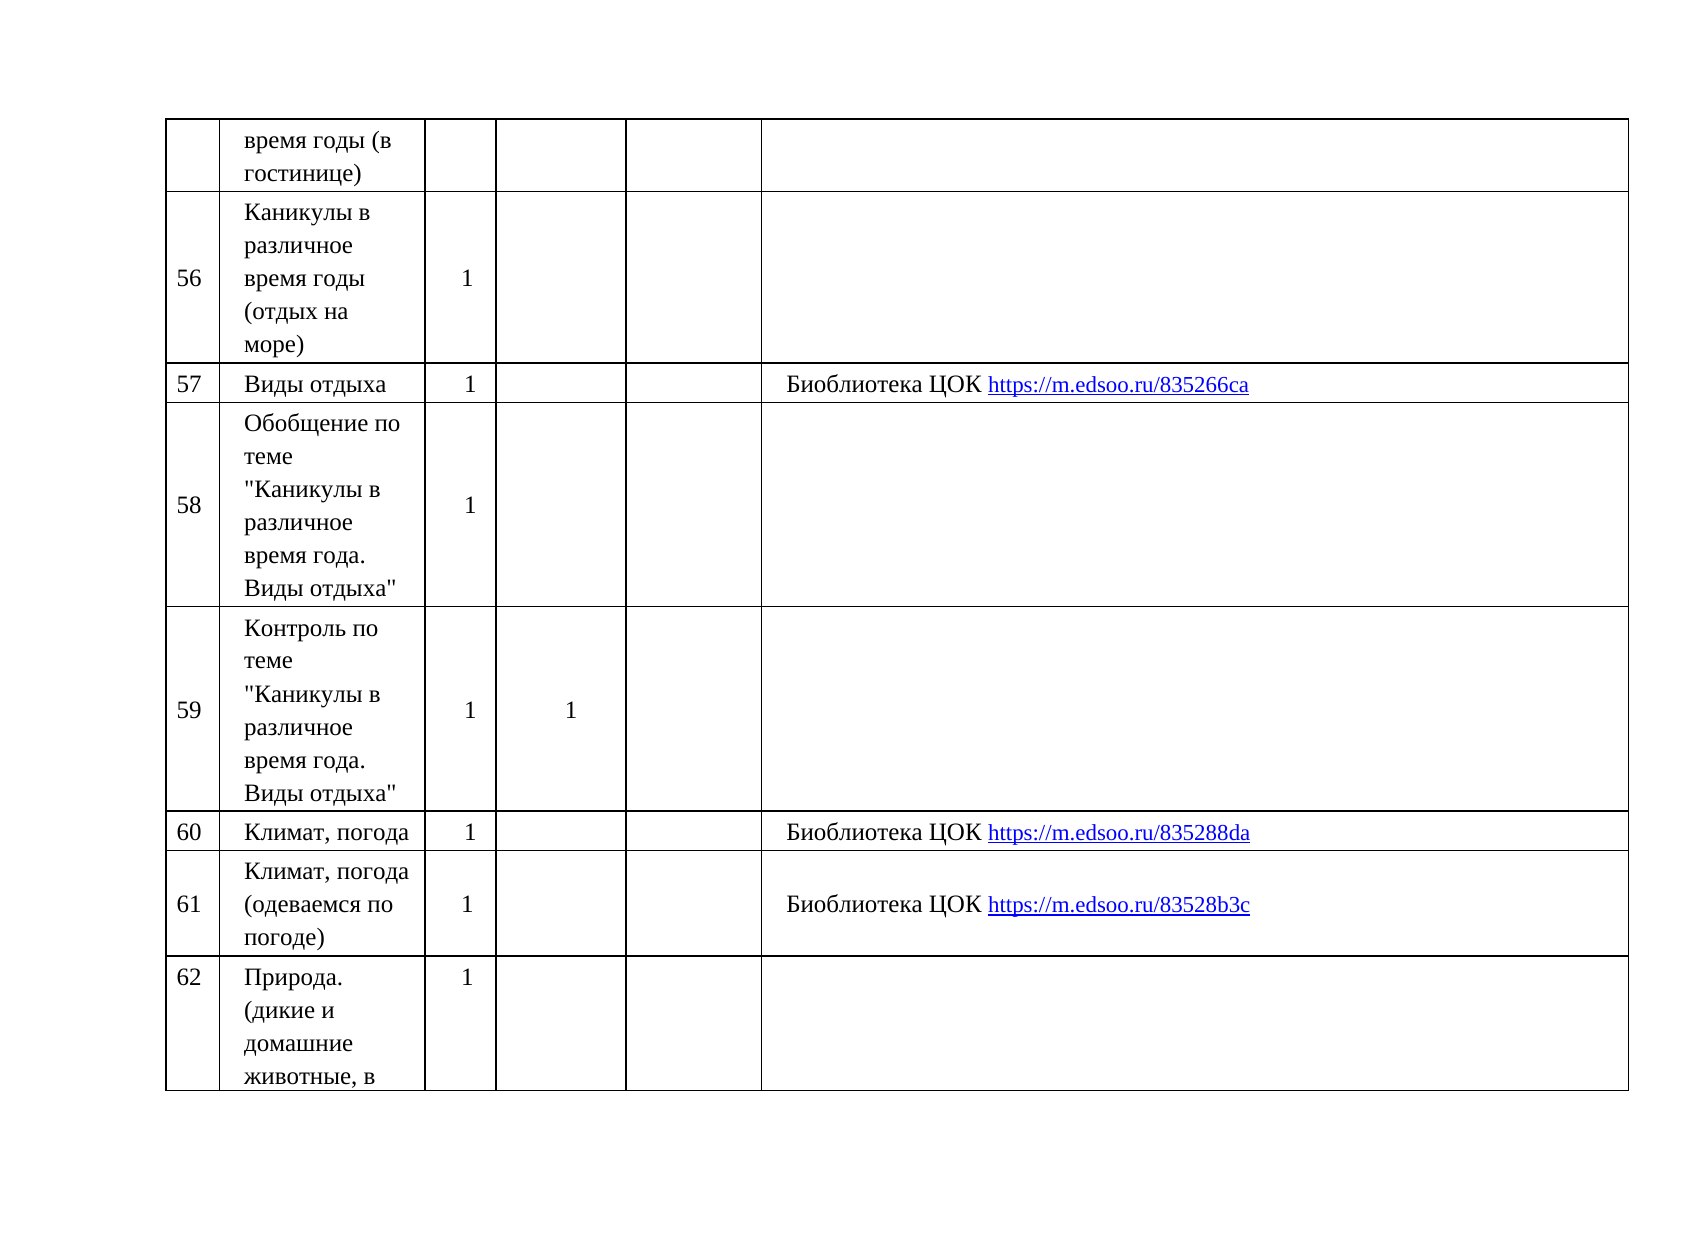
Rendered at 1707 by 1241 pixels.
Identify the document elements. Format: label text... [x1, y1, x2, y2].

table_cell 1 [426, 403, 495, 606]
table_cell 55 [167, 120, 219, 191]
table_cell [762, 957, 1628, 1090]
table_cell 1 [426, 957, 495, 1090]
table_cell 60 [167, 812, 219, 850]
table_cell [497, 120, 625, 191]
table_cell 56 [167, 192, 219, 362]
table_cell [762, 120, 1628, 191]
table_cell Виды отдыха [220, 364, 424, 401]
table_cell 61 [167, 851, 219, 955]
table_cell 1 [426, 812, 495, 850]
table_cell 58 [167, 403, 219, 606]
table_cell [627, 851, 761, 955]
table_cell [220, 957, 424, 1090]
table_cell Контроль по теме "Каникулы в различное время года. Виды отдыха" [220, 607, 424, 810]
table_cell [497, 364, 625, 401]
table_cell [497, 851, 625, 955]
table_cell Климат, погода (одеваемся по погоде) [220, 851, 424, 955]
table_cell 57 [167, 364, 219, 401]
table_cell 1 [426, 364, 495, 401]
table_cell [627, 403, 761, 606]
table_cell [497, 957, 625, 1090]
table_cell [762, 607, 1628, 810]
table_cell [627, 192, 761, 362]
table_cell 1 [497, 607, 625, 810]
table_cell Биоблиотека ЦОК https://m.edsoo.ru/835288da [762, 812, 1628, 850]
table_cell 1 [426, 120, 495, 191]
table_cell Биоблиотека ЦОК https://m.edsoo.ru/835266ca [762, 364, 1628, 401]
table_cell Обобщение по теме "Каникулы в различное время года. Виды отдыха" [220, 403, 424, 606]
table_cell [497, 812, 625, 850]
table_cell 59 [167, 607, 219, 810]
table_cell 1 [426, 192, 495, 362]
table_cell Каникулы в различное время годы (отдых на море) [220, 192, 424, 362]
table_cell 62 [167, 957, 219, 1090]
table_cell 1 [426, 851, 495, 955]
table_cell [762, 403, 1628, 606]
table_cell [627, 957, 761, 1090]
table_cell 1 [426, 607, 495, 810]
table_cell [762, 192, 1628, 362]
table_cell [497, 192, 625, 362]
table_cell [627, 607, 761, 810]
table_cell Климат, погода [220, 812, 424, 850]
table_cell Биоблиотека ЦОК https://m.edsoo.ru/83528b3c [762, 851, 1628, 955]
table_cell [627, 812, 761, 850]
table_cell [627, 364, 761, 401]
table_cell [627, 120, 761, 191]
table_cell [497, 403, 625, 606]
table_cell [220, 120, 424, 191]
